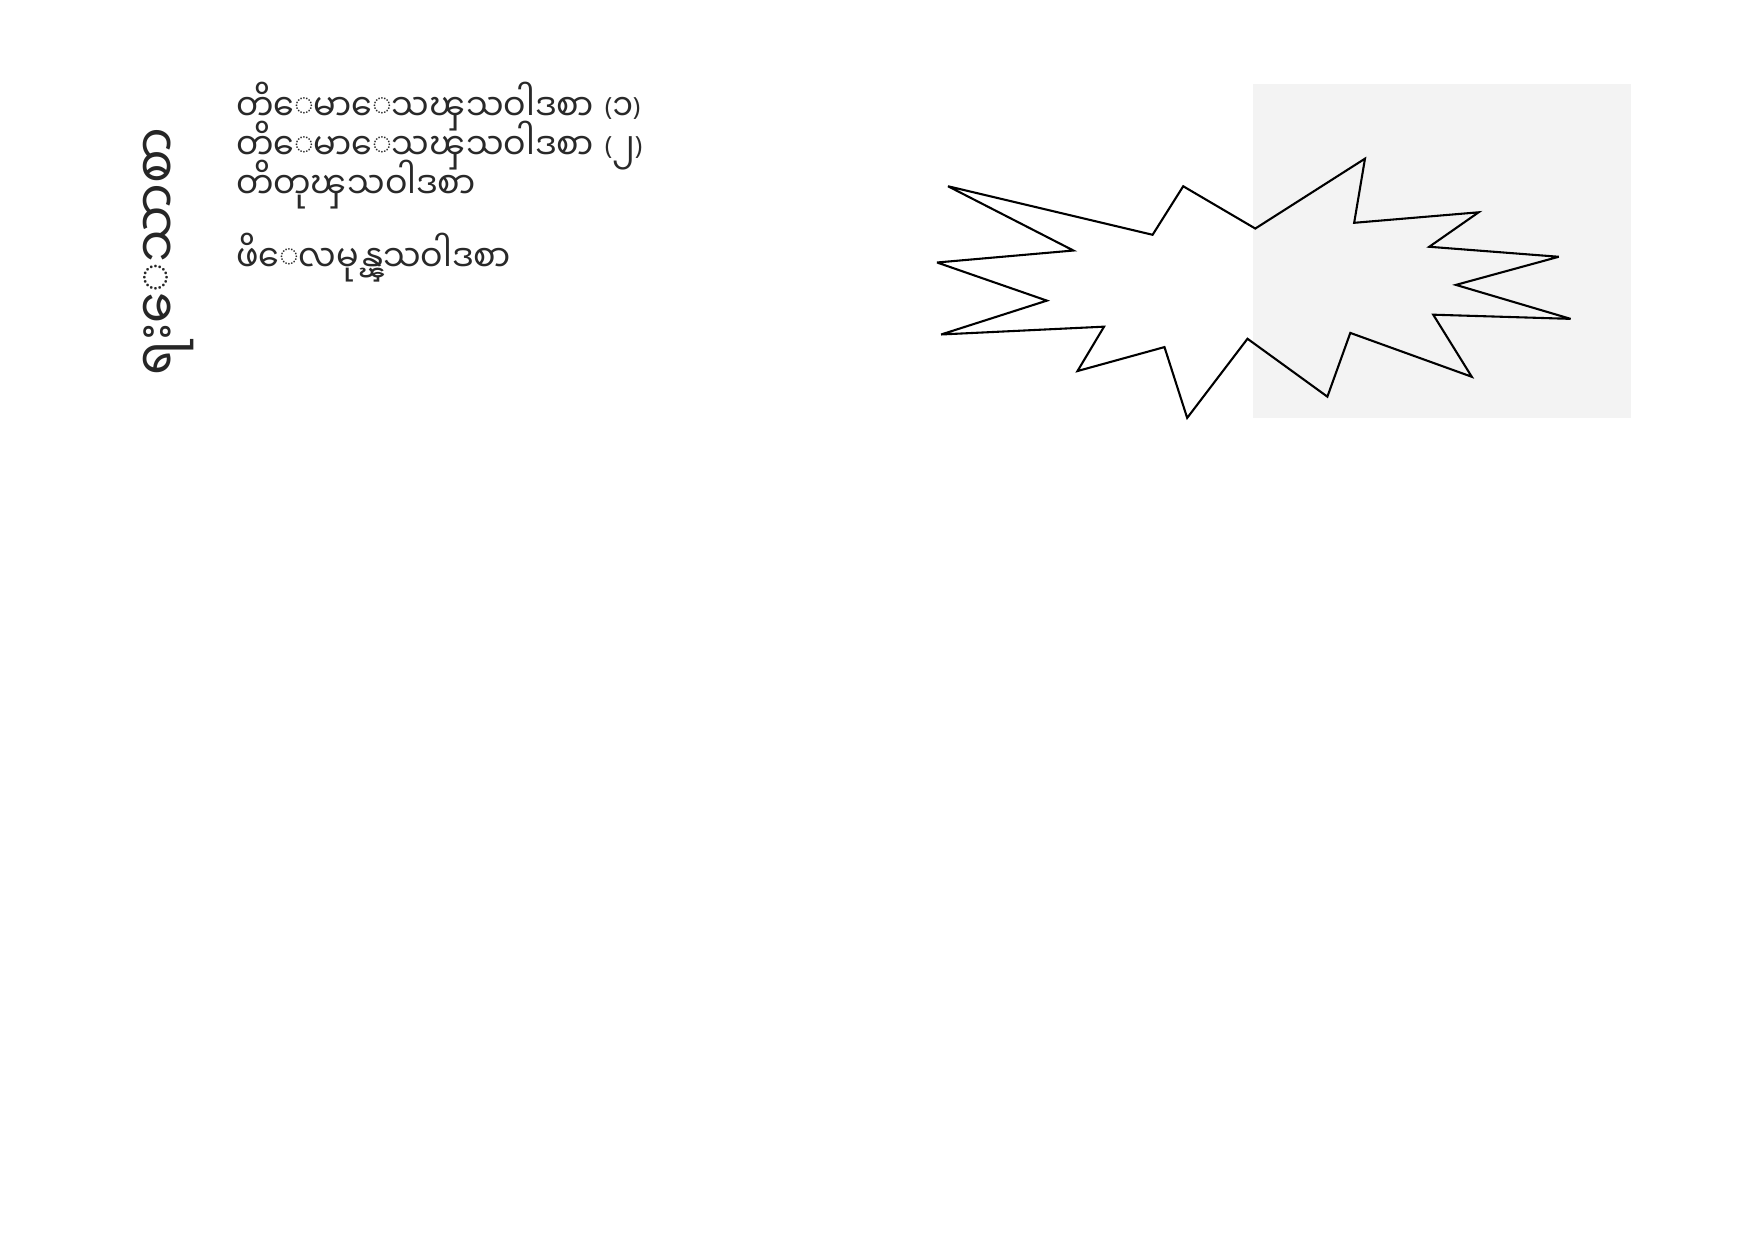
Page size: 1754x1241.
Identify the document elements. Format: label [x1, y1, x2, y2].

table_cell [870, 84, 1253, 418]
table_cell [113, 84, 224, 418]
table_cell [225, 84, 869, 418]
table_cell [1253, 84, 1631, 418]
